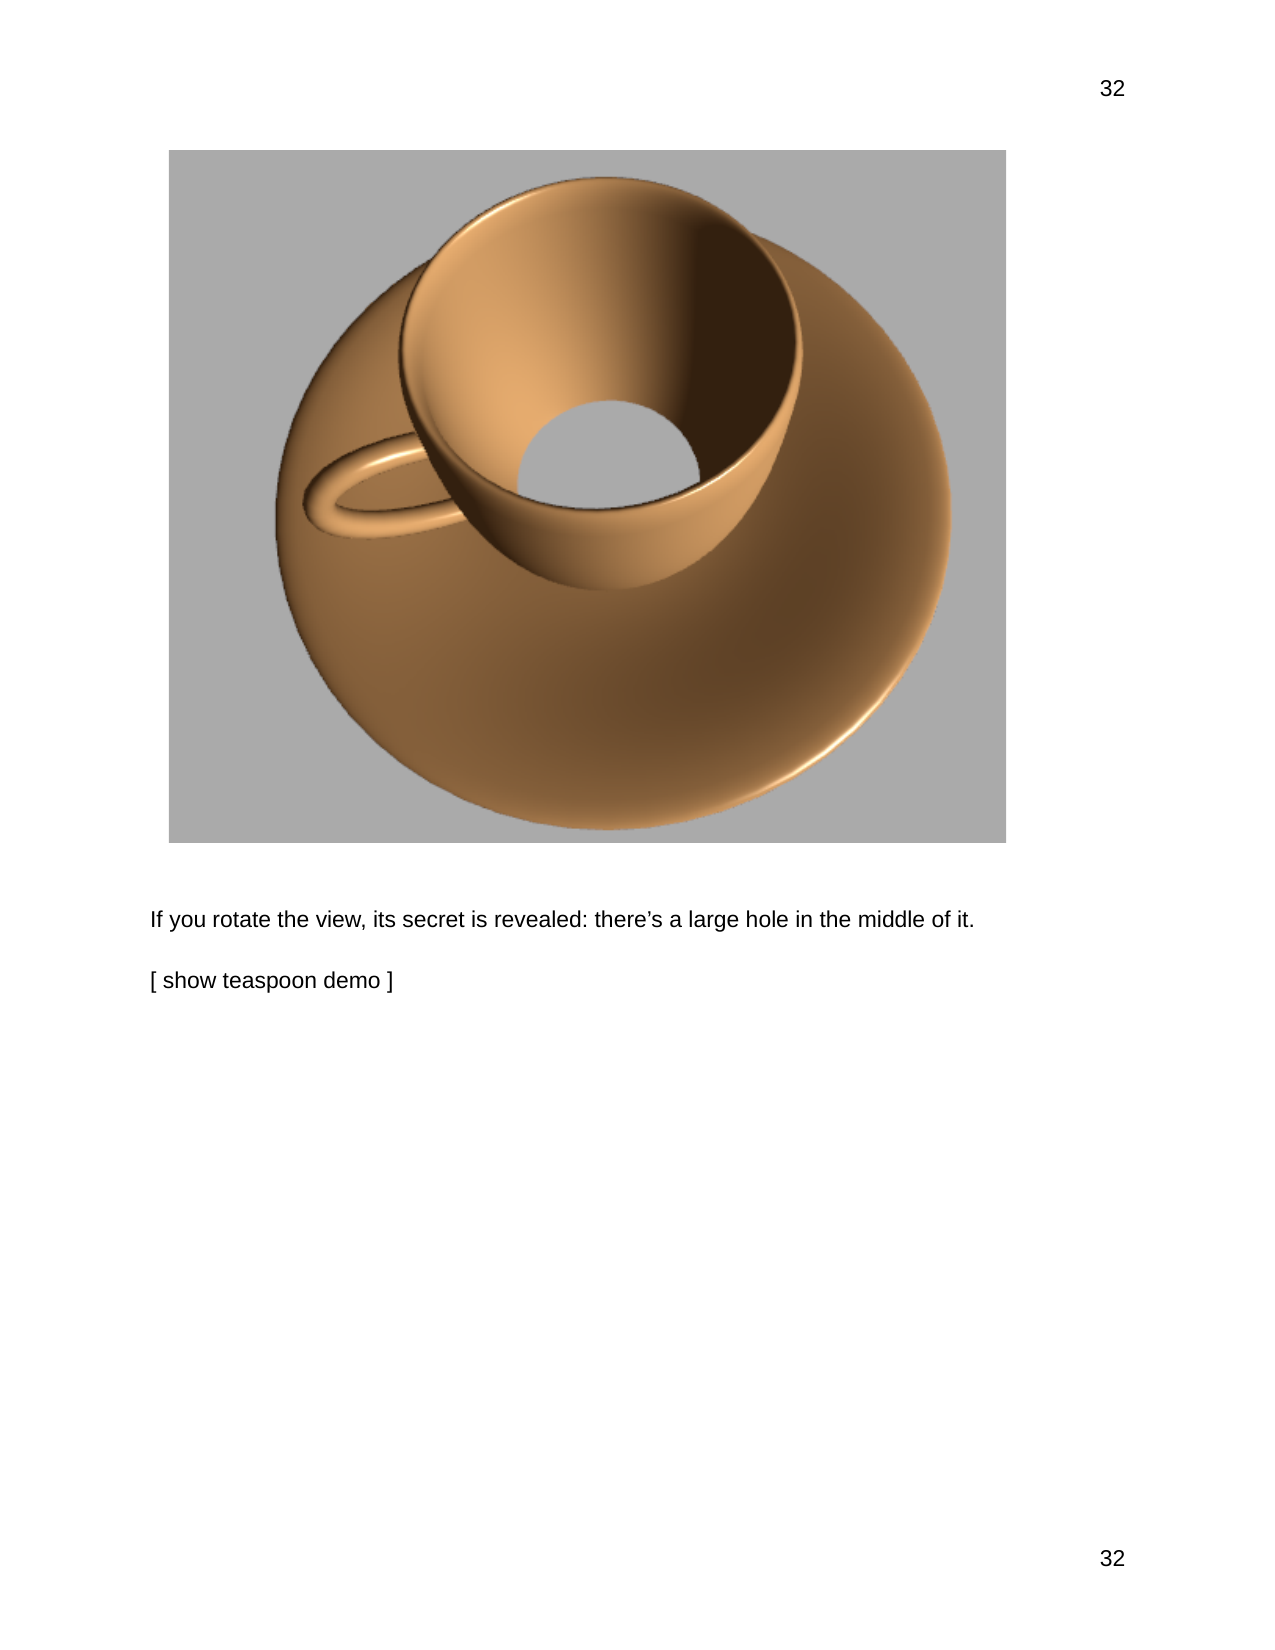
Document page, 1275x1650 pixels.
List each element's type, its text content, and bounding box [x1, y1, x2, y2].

text [ show teaspoon demo ] [150, 967, 1125, 993]
text If you rotate the view, its secret is revealed: there’s a large hole in the middle of it. [150, 906, 1125, 933]
picture [168, 150, 1007, 843]
